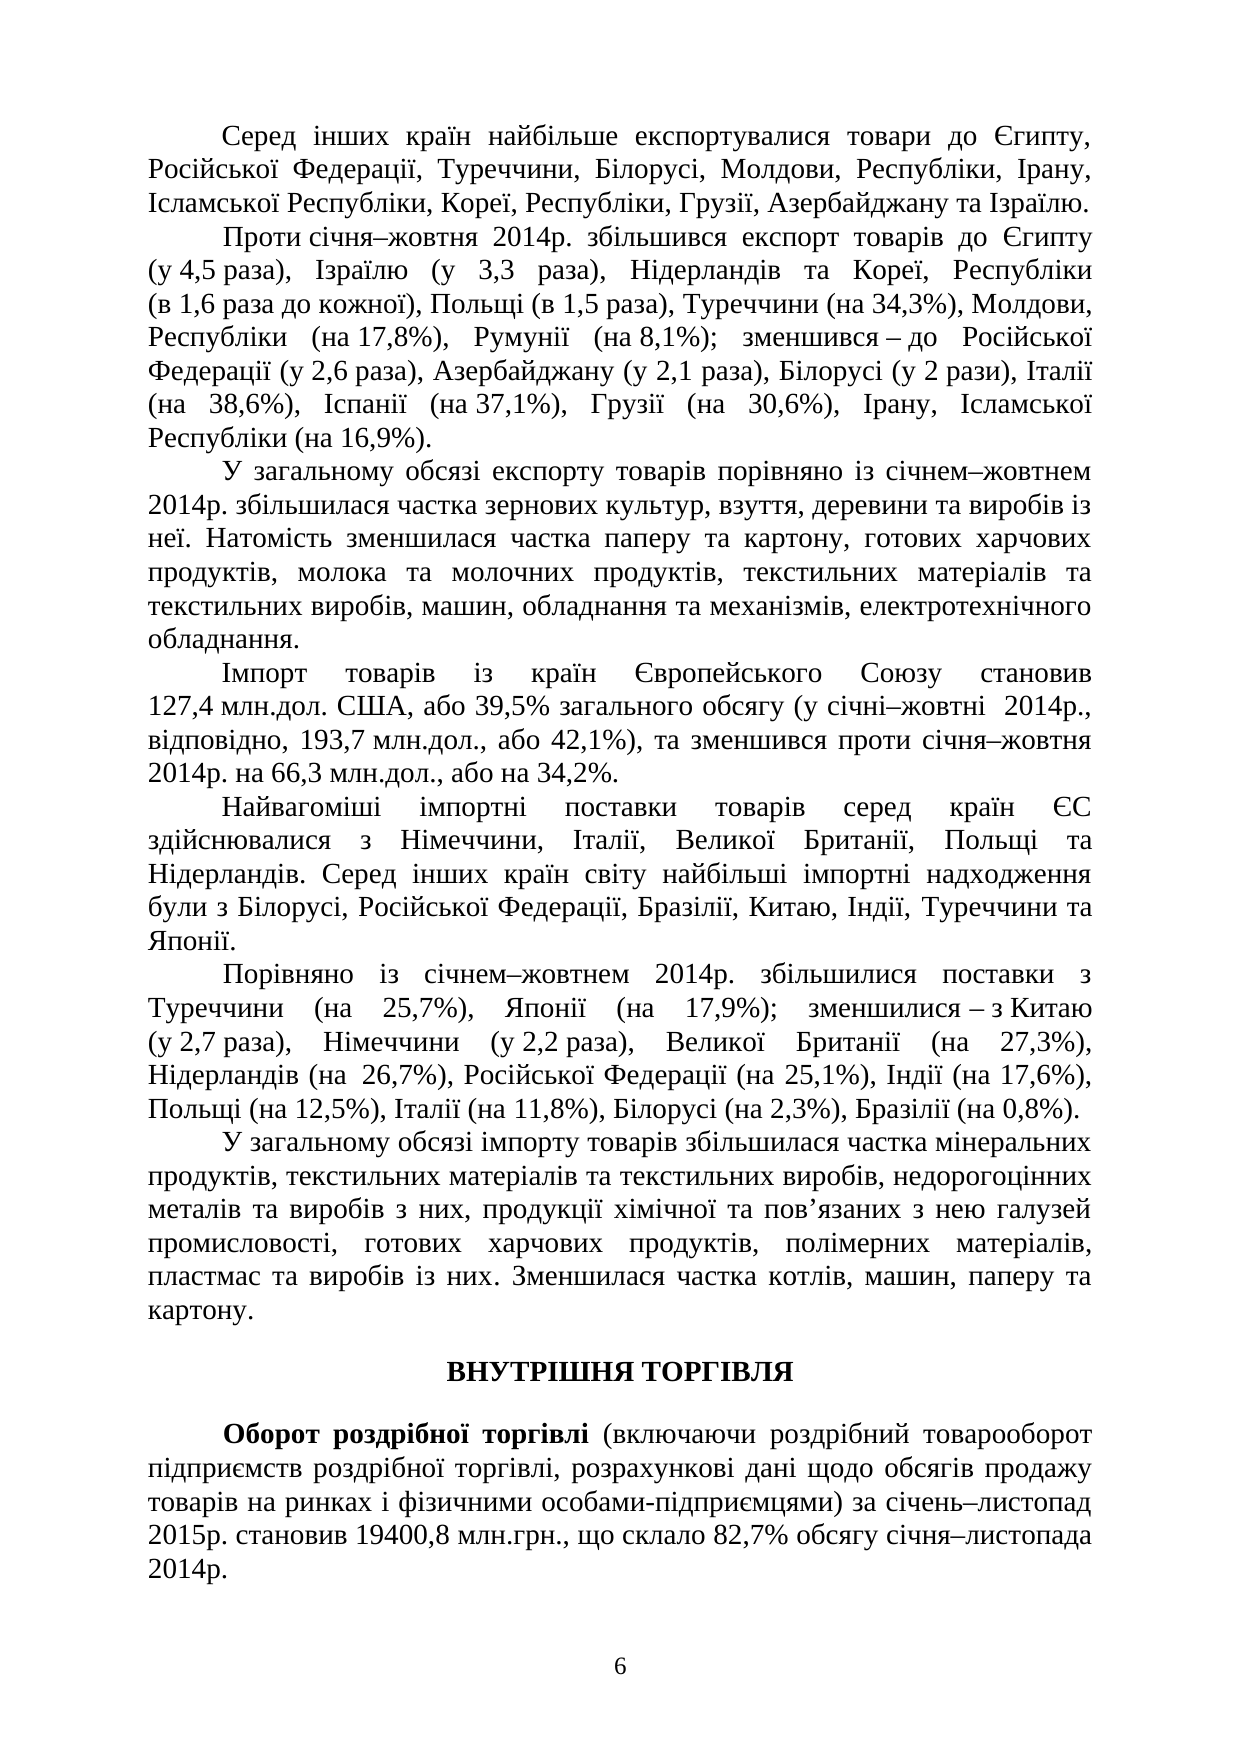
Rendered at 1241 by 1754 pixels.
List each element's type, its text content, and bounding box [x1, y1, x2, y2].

text Серед інших країн найбільше експортувалися товари до Єгипту, Російської Федерації, Туреччини, Білорусі, Молдови, Республіки, Ірану, Ісламської Республіки, Кореї, Республіки, Грузії, Азербайджану та Ізраїлю. [148, 118, 1092, 219]
text У загальному обсязі імпорту товарів збільшилася частка мінеральних продуктів, текстильних матеріалів та текстильних виробів, недорогоцінних металів та виробів з них, продукції хімічної та пов’язаних з нею галузей промисловості, готових харчових продуктів, полімерних матеріалів, пластмас та виробів із них. Зменшилася частка котлів, машин, паперу та картону. [148, 1124, 1092, 1326]
text ВНУТРІШНЯ ТОРГІВЛЯ [148, 1354, 1092, 1388]
text Найвагоміші імпортні поставки товарів серед країн ЄС здійснювалися з Німеччини, Італії, Великої Британії, Польщі та Нідерландів. Серед інших країн світу найбільші імпортні надходження були з Білорусі, Російської Федерації, Бразілії, Китаю, Індії, Туреччини та Японії. [148, 789, 1092, 957]
text Проти січня–жовтня 2014р. збільшився експорт товарів до Єгипту (у 4,5 раза), Ізраїлю (у 3,3 раза), Нідерландів та Кореї, Республіки (в 1,6 раза до кожної), Польщі (в 1,5 раза), Туреччини (на 34,3%), Молдови, Республіки (на 17,8%), Румунії (на 8,1%); зменшився – до Російської Федерації (у 2,6 раза), Азербайджану (у 2,1 раза), Білорусі (у 2 рази), Італії (на 38,6%), Іспанії (на 37,1%), Грузії (на 30,6%), Ірану, Ісламської Республіки (на 16,9%). [148, 219, 1092, 453]
text Порівняно із січнем–жовтнем 2014р. збільшилися поставки з Туреччини (на 25,7%), Японії (на 17,9%); зменшилися – з Китаю (у 2,7 раза), Німеччини (у 2,2 раза), Великої Британії (на 27,3%), Нідерландів (на 26,7%), Російської Федерації (на 25,1%), Індії (на 17,6%), Польщі (на 12,5%), Італії (на 11,8%), Білорусі (на 2,3%), Бразілії (на 0,8%). [148, 957, 1092, 1124]
text Імпорт товарів із країн Європейського Союзу становив 127,4 млн.дол. США, або 39,5% загального обсягу (у січні–жовтні 2014р., відповідно, 193,7 млн.дол., або 42,1%), та зменшився проти січня–жовтня 2014р. на 66,3 млн.дол., або на 34,2%. [148, 655, 1092, 789]
text Оборот роздрібної торгівлі (включаючи роздрібний товарооборот підприємств роздрібної торгівлі, розрахункові дані щодо обсягів продажу товарів на ринках і фізичними особами-підприємцями) за січень–листопад 2015р. становив 19400,8 млн.грн., що склало 82,7% обсягу січня–листопада 2014р. [148, 1417, 1092, 1584]
text У загальному обсязі експорту товарів порівняно із січнем–жовтнем 2014р. збільшилася частка зернових культур, взуття, деревини та виробів із неї. Натомість зменшилася частка паперу та картону, готових харчових продуктів, молока та молочних продуктів, текстильних матеріалів та текстильних виробів, машин, обладнання та механізмів, електротехнічного обладнання. [148, 453, 1092, 655]
